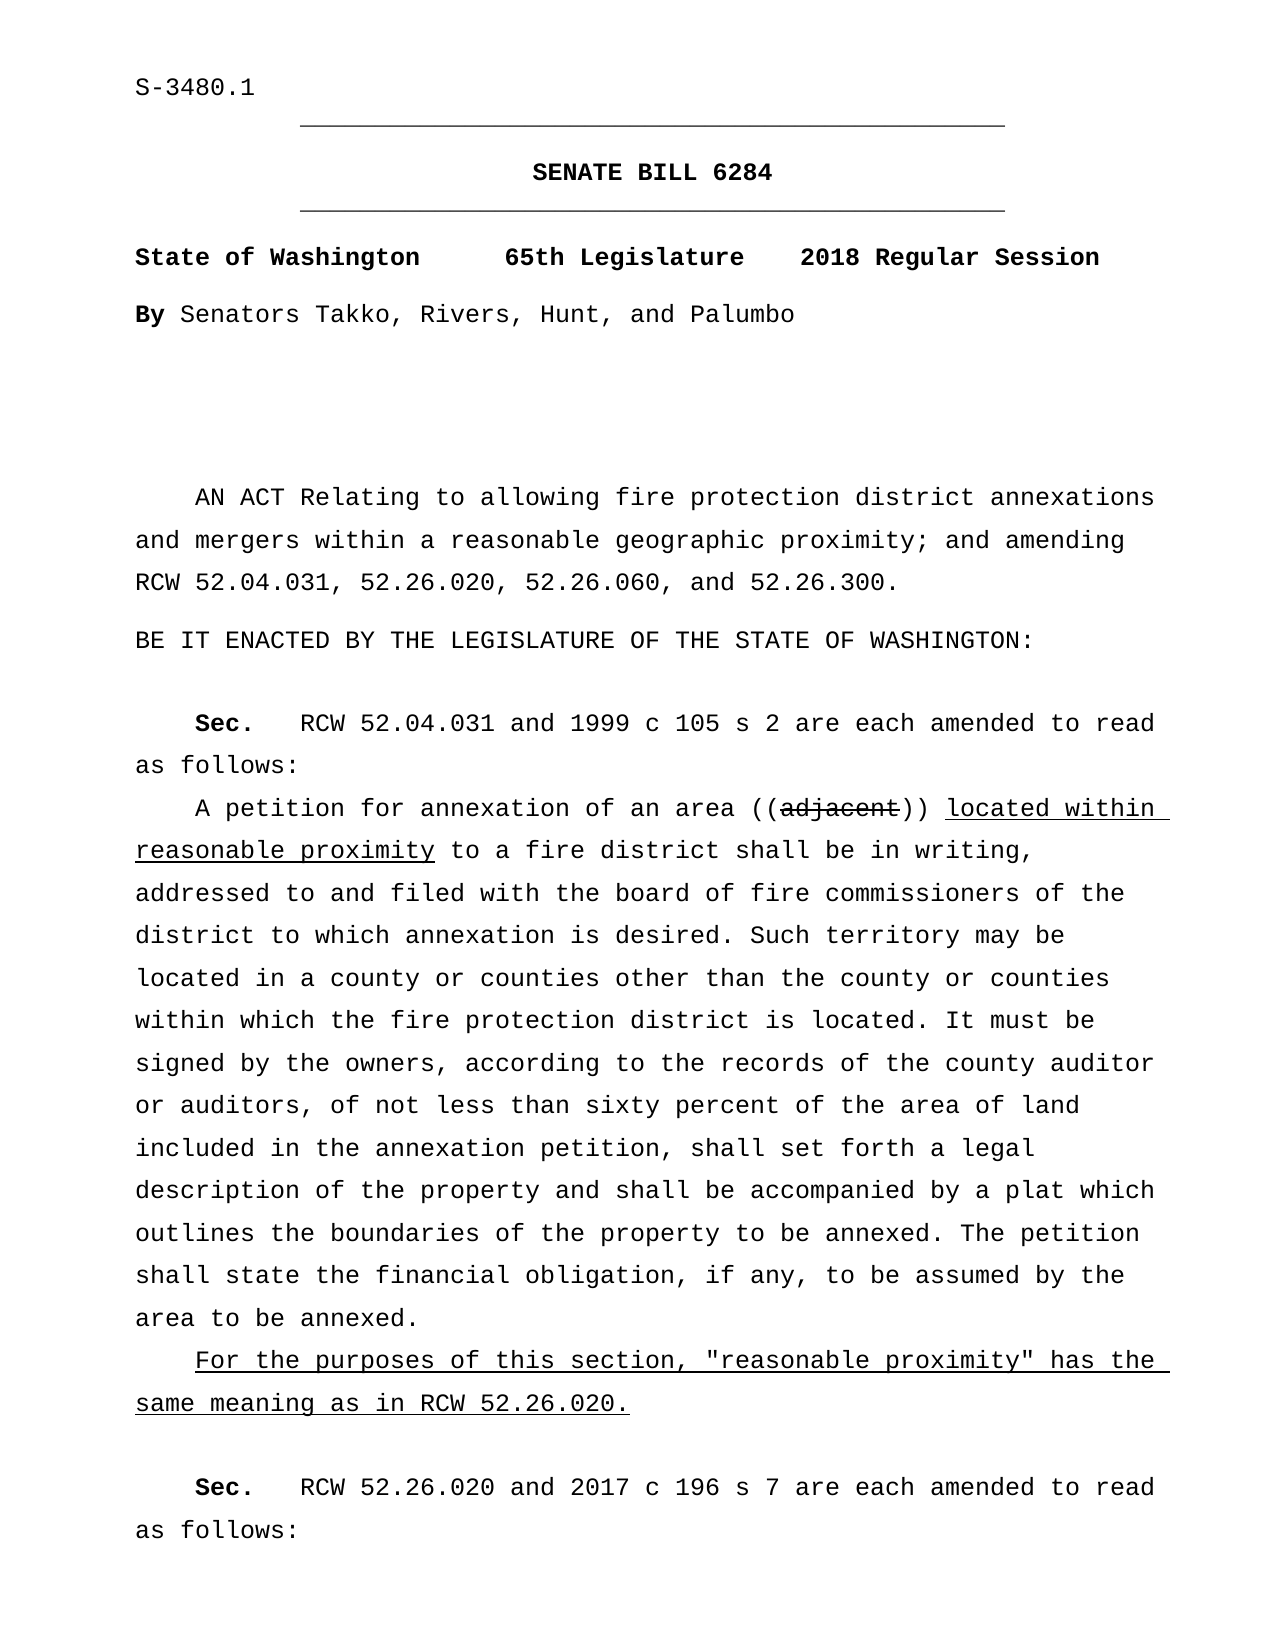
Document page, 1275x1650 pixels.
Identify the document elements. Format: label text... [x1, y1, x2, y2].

text S-3480.1 [135, 75, 1170, 103]
text SENATE BILL 6284 [135, 160, 1170, 188]
text BE IT ENACTED BY THE LEGISLATURE OF THE STATE OF WASHINGTON: [135, 627, 1170, 656]
text _______________________________________________ [135, 103, 1170, 132]
text Sec. RCW 52.26.020 and 2017 c 196 s 7 are each amended to read as follows: [135, 1462, 1170, 1547]
text A petition for annexation of an area ((adjacent)) located within reasonable proximity to a fire district shall be in writing, addressed to and filed with the board of fire commissioners of the district to which annexation is desired. Such territory may be located in a county or counties other than the county or counties within which the fire protection district is located. It must be signed by the owners, according to the records of the county auditor or auditors, of not less than sixty percent of the area of land included in the annexation petition, shall set forth a legal description of the property and shall be accompanied by a plat which outlines the boundaries of the property to be annexed. The petition shall state the financial obligation, if any, to be assumed by the area to be annexed. [135, 782, 1170, 1335]
text Sec. RCW 52.04.031 and 1999 c 105 s 2 are each amended to read as follows: [135, 697, 1170, 782]
text By Senators Takko, Rivers, Hunt, and Palumbo [135, 302, 1170, 330]
text _______________________________________________ [135, 188, 1170, 217]
text State of Washington 65th Legislature 2018 Regular Session [135, 245, 1170, 273]
text For the purposes of this section, "reasonable proximity" has the same meaning as in RCW 52.26.020. [135, 1335, 1170, 1420]
text AN ACT Relating to allowing fire protection district annexations and mergers within a reasonable geographic proximity; and amending RCW 52.04.031, 52.26.020, 52.26.060, and 52.26.300. [135, 472, 1170, 599]
